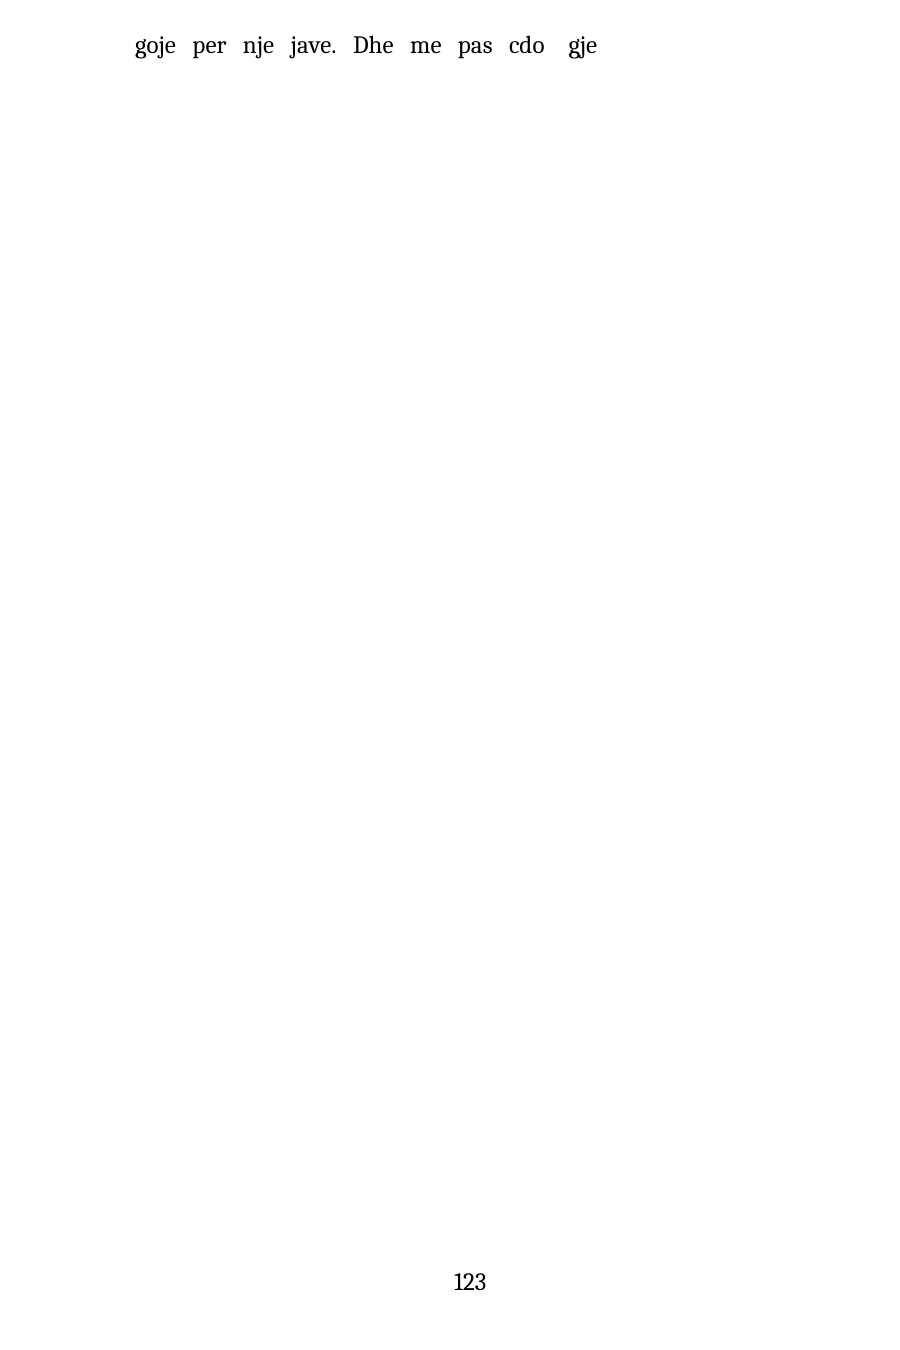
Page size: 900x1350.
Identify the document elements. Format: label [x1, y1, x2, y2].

text [135, 31, 811, 60]
